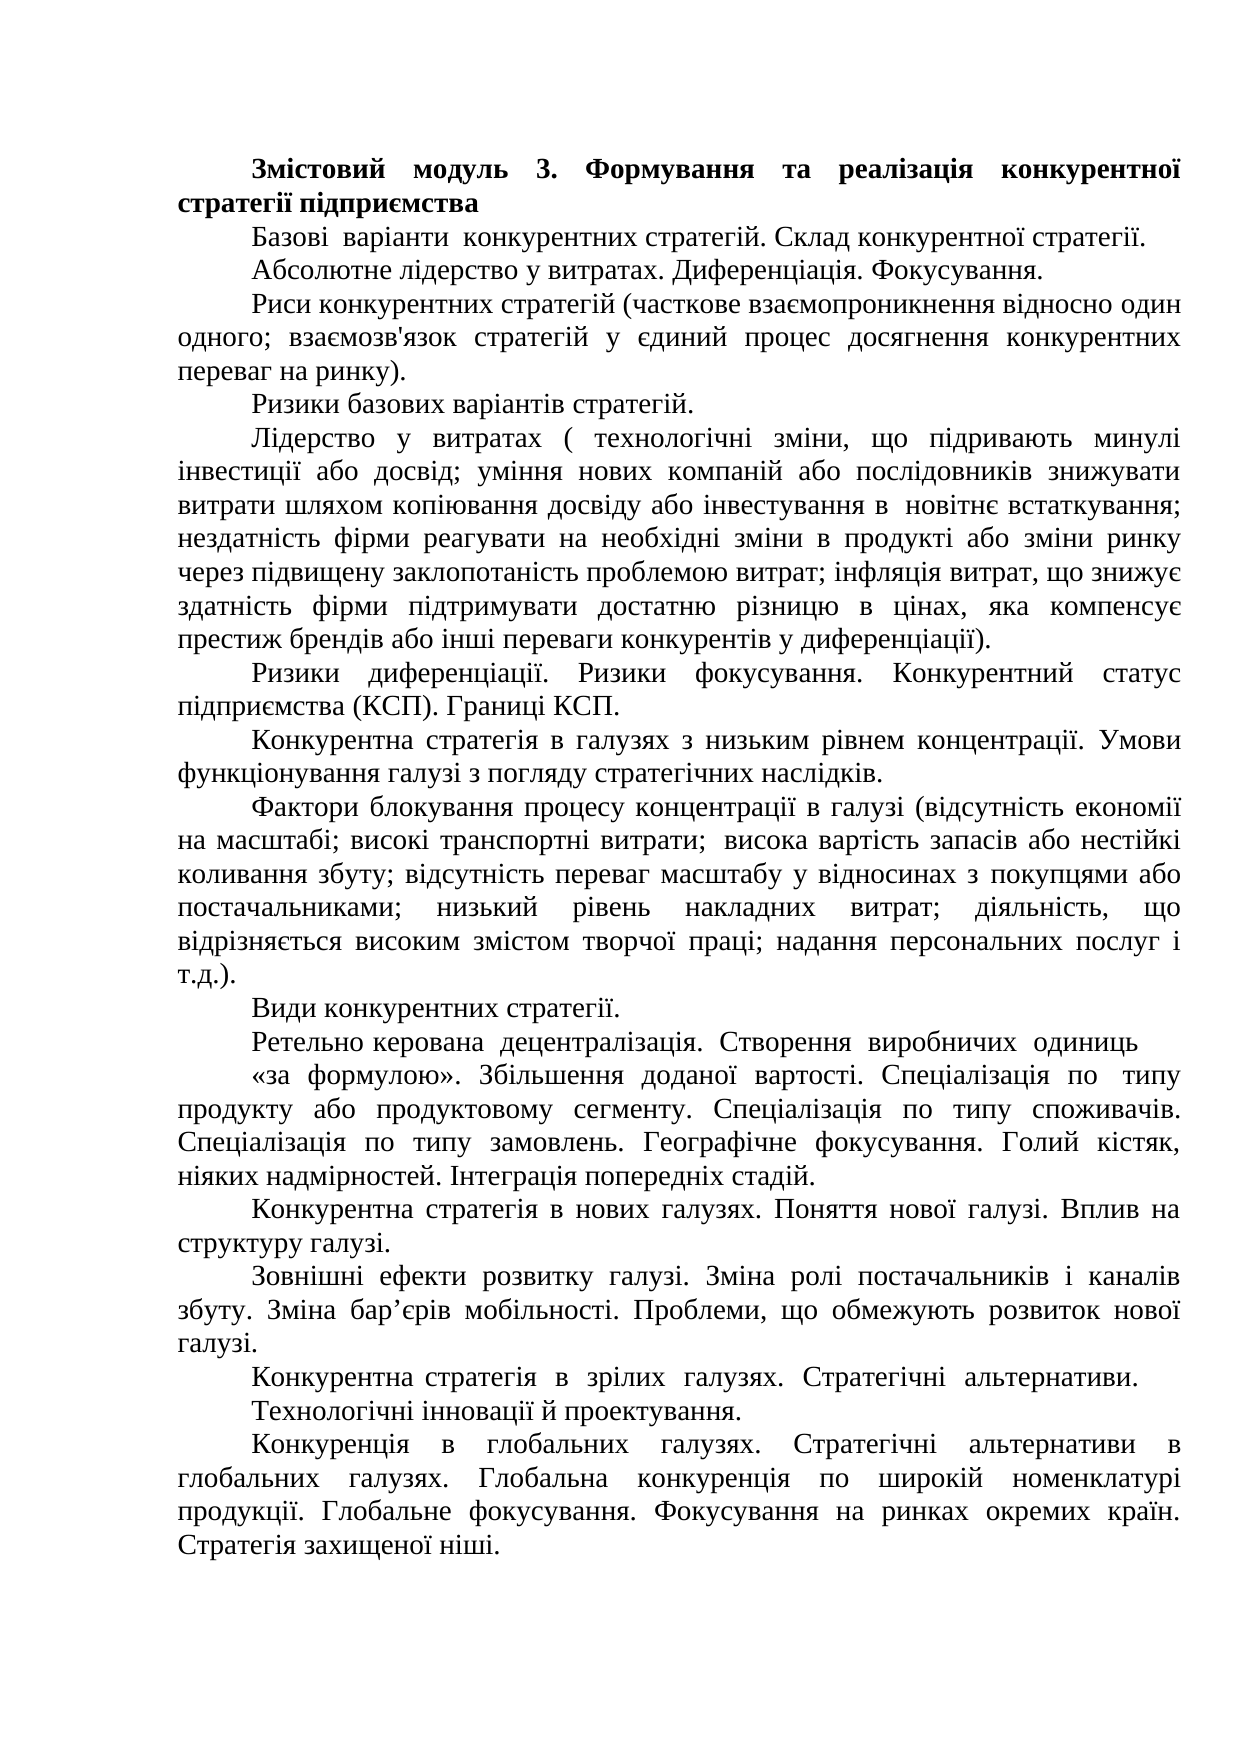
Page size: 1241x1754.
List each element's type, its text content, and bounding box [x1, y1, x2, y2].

text Ризики диференціації. Ризики фокусування. Конкурентний статус підприємства (КСП). Границі КСП. [177, 655, 1181, 722]
text Конкурентна стратегія в галузях з низьким рівнем концентрації. Умови функціонування галузі з погляду стратегічних наслідків. [177, 722, 1181, 789]
text Конкурентна стратегія в нових галузях. Поняття нової галузі. Вплив на структуру галузі. [177, 1191, 1181, 1258]
text Фактори блокування процесу концентрації в галузі (відсутність економії на масштабі; високі транспортні витрати; висока вартість запасів або нестійкі коливання збуту; відсутність переваг масштабу у відносинах з покупцями або постачальниками; низький рівень накладних витрат; діяльність, що відрізняється високим змістом творчої праці; надання персональних послуг і т.д.). [177, 789, 1181, 990]
text Базові варіанти конкурентних стратегій. Склад конкурентної стратегії. [177, 219, 1181, 252]
text Лідерство у витратах ( технологічні зміни, що підривають минулі інвестиції або досвід; уміння нових компаній або послідовників знижувати витрати шляхом копіювання досвіду або інвестування в новітнє встаткування; нездатність фірми реагувати на необхідні зміни в продукті або зміни ринку через підвищену заклопотаність проблемою витрат; інфляція витрат, що знижує здатність фірми підтримувати достатню різницю в цінах, яка компенсує престиж брендів або інші переваги конкурентів у диференціації). [177, 420, 1181, 655]
subtitle Змістовий модуль 3. Формування та реалізація конкурентної стратегії підприємства [177, 152, 1181, 219]
text Ретельно керована децентралізація. Створення виробничих одиниць [177, 1024, 1181, 1057]
text Ризики базових варіантів стратегій. [177, 386, 1181, 420]
text Види конкурентних стратегії. [177, 990, 1181, 1024]
text Технологічні інновації й проектування. [177, 1393, 1181, 1426]
text «за формулою». Збільшення доданої вартості. Спеціалізація по типу продукту або продуктовому сегменту. Спеціалізація по типу споживачів. Спеціалізація по типу замовлень. Географічне фокусування. Голий кістяк, ніяких надмірностей. Інтеграція попередніх стадій. [177, 1057, 1181, 1191]
text Конкурентна стратегія в зрілих галузях. Стратегічні альтернативи. [177, 1359, 1181, 1393]
text Конкуренція в глобальних галузях. Стратегічні альтернативи в глобальних галузях. Глобальна конкуренція по широкій номенклатурі продукції. Глобальне фокусування. Фокусування на ринках окремих країн. Стратегія захищеної ніші. [177, 1426, 1181, 1560]
text Зовнішні ефекти розвитку галузі. Зміна ролі постачальників і каналів збуту. Зміна бар’єрів мобільності. Проблеми, що обмежують розвиток нової галузі. [177, 1258, 1181, 1359]
text Абсолютне лідерство у витратах. Диференціація. Фокусування. [177, 252, 1181, 286]
text Риси конкурентних стратегій (часткове взаємопроникнення відносно один одного; взаємозв'язок стратегій у єдиний процес досягнення конкурентних переваг на ринку). [177, 286, 1181, 386]
